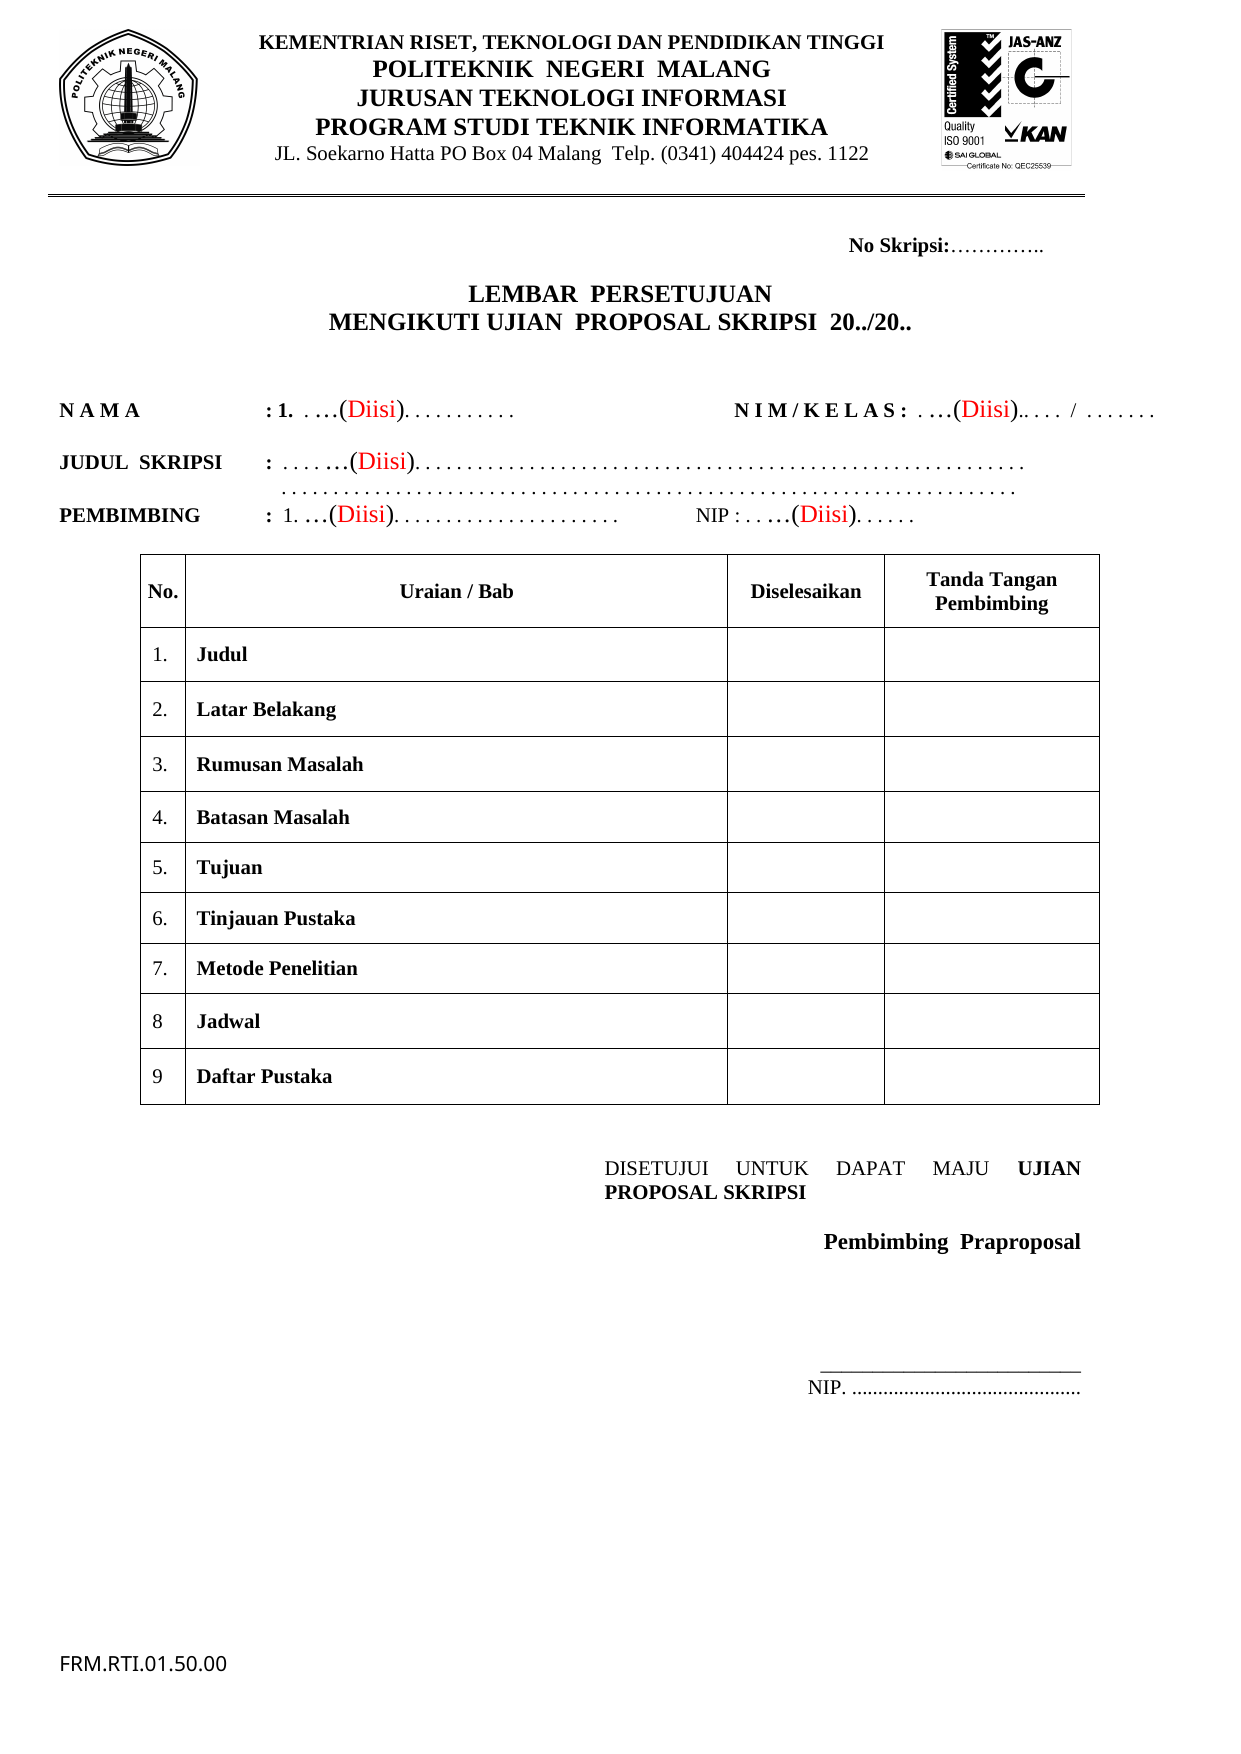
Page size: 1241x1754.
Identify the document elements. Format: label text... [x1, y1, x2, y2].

table_cell [885, 792, 1099, 842]
table_cell [885, 1049, 1099, 1103]
table_cell Latar Belakang [186, 682, 727, 736]
title LEMBAR PERSETUJUAN [59, 279, 1181, 307]
table_header Tanda Tangan Pembimbing [885, 555, 1099, 627]
table_cell 9 [141, 1049, 185, 1103]
table_cell Jadwal [186, 994, 727, 1048]
table_cell 3. [141, 737, 185, 791]
table_cell [885, 944, 1099, 993]
table_cell 7. [141, 944, 185, 993]
table_cell Judul [186, 628, 727, 681]
table_cell [728, 682, 884, 736]
table_cell [885, 994, 1099, 1048]
table_cell [885, 682, 1099, 736]
table_cell [885, 737, 1099, 791]
table_cell [728, 628, 884, 681]
table_cell 8 [141, 994, 185, 1048]
table_cell 5. [141, 843, 185, 892]
table_header No. [141, 555, 185, 627]
table_cell Metode Penelitian [186, 944, 727, 993]
table_cell 6. [141, 893, 185, 943]
table_cell [728, 1049, 884, 1103]
table_cell Tujuan [186, 843, 727, 892]
text N A M A : 1. . …(Diisi). . . . . . . . . . . N I M / K E L A S : . …(Diisi).. . . . / . . . . . . . [59, 394, 1181, 422]
table_header Diselesaikan [728, 555, 884, 627]
table_cell [728, 792, 884, 842]
table_cell [728, 843, 884, 892]
table_cell [728, 737, 884, 791]
table_cell [885, 893, 1099, 943]
table_cell Daftar Pustaka [186, 1049, 727, 1103]
text MENGIKUTI UJIAN PROPOSAL SKRIPSI 20../20.. [59, 307, 1181, 336]
table_cell [728, 893, 884, 943]
table_cell Rumusan Masalah [186, 737, 727, 791]
table_cell [728, 994, 884, 1048]
table_cell Tinjauan Pustaka [186, 893, 727, 943]
text PEMBIMBING : 1. …(Diisi). . . . . . . . . . . . . . . . . . . . . . NIP : . . …(Diisi). . . . . . [59, 499, 1181, 528]
table_cell [885, 628, 1099, 681]
picture [59, 29, 200, 166]
table_cell 2. [141, 682, 185, 736]
table_cell 4. [141, 792, 185, 842]
text JUDUL SKRIPSI : . . . . …(Diisi). . . . . . . . . . . . . . . . . . . . . . . . . . . . . . . . . . . . . . . . . . . . . . . . . . . . . . . . . . . [59, 446, 1181, 475]
table_cell [728, 944, 884, 993]
text . . . . . . . . . . . . . . . . . . . . . . . . . . . . . . . . . . . . . . . . . . . . . . . . . . . . . . . . . . . . . . . . . . . . . . . [59, 475, 1181, 499]
table_header Uraian / Bab [186, 555, 727, 627]
table_cell [885, 843, 1099, 892]
table_cell Batasan Masalah [186, 792, 727, 842]
table_cell 1. [141, 628, 185, 681]
